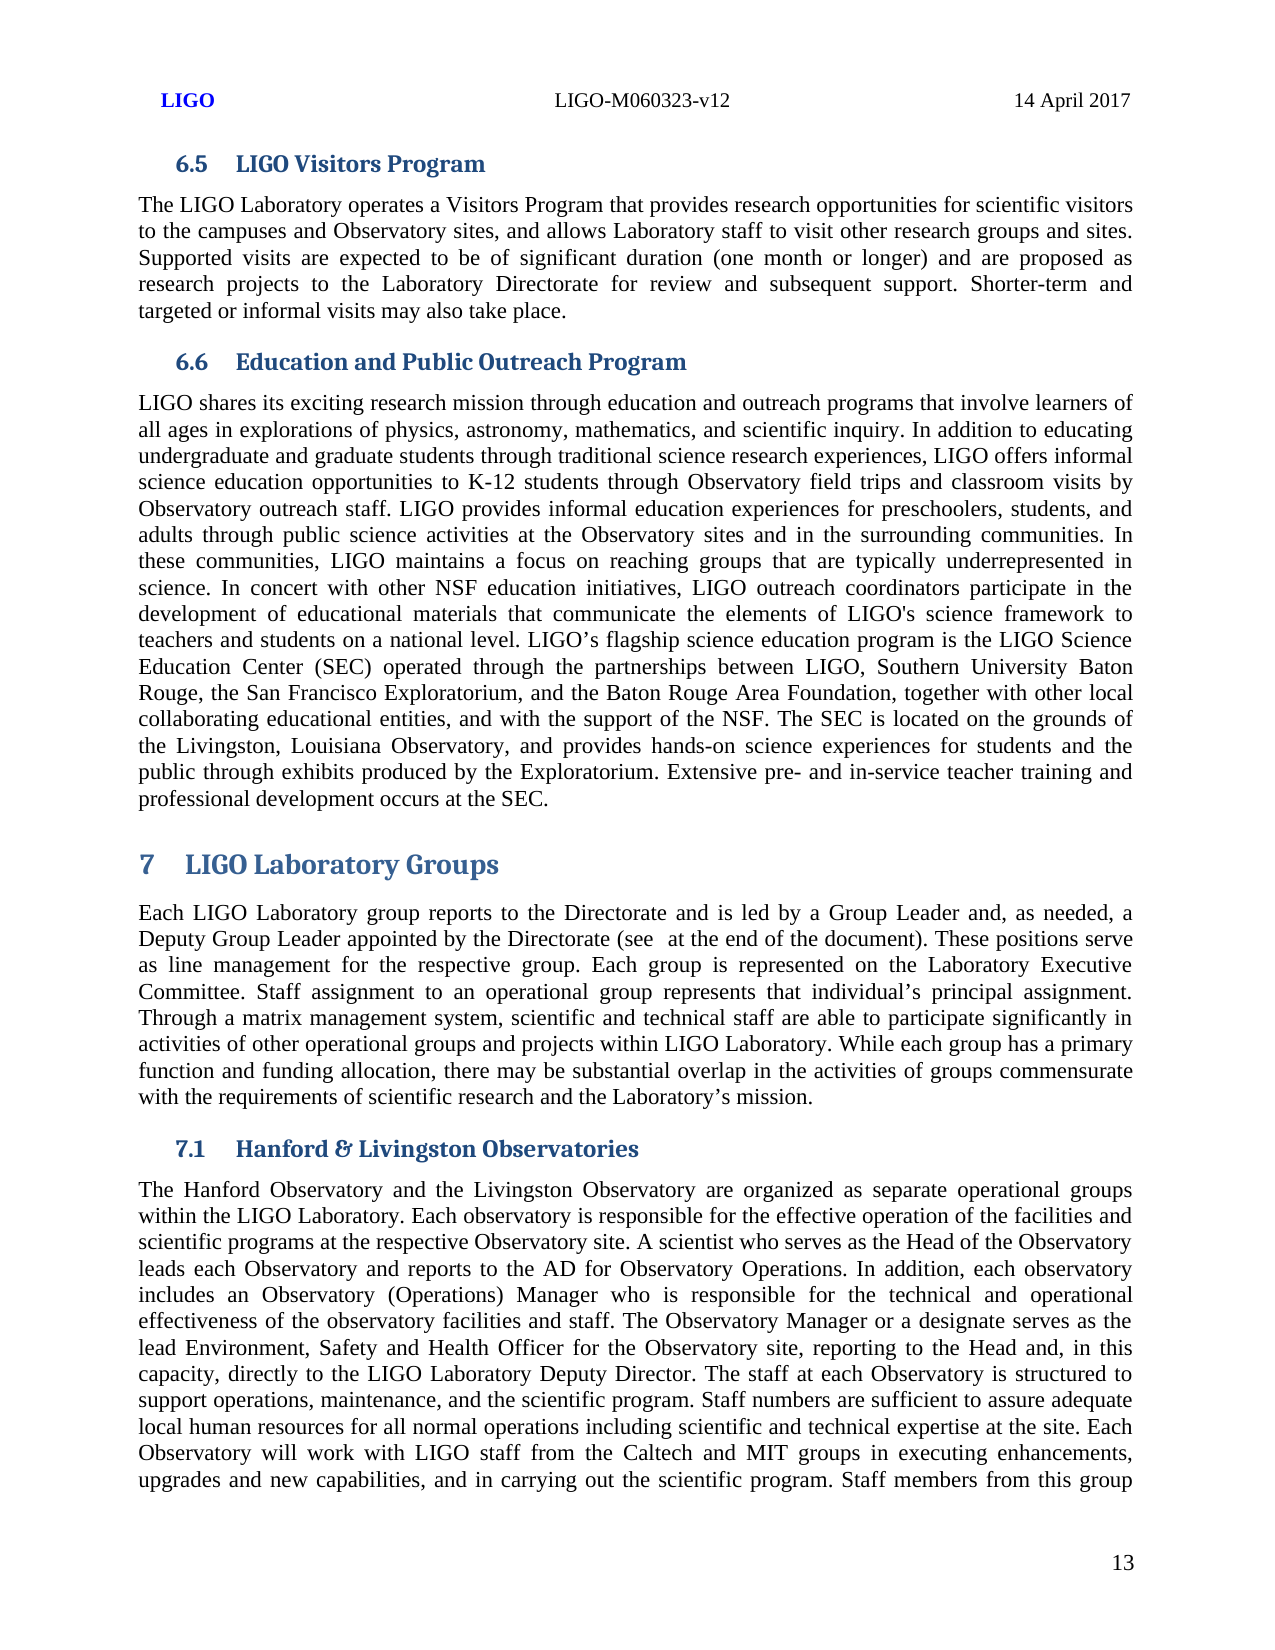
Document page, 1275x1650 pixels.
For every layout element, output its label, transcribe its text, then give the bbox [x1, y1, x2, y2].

text LIGO shares its exciting research mission through education and outreach programs that involve learners of all ages in explorations of physics, astronomy, mathematics, and scientific inquiry. In addition to educating undergraduate and graduate students through traditional science research experiences, LIGO offers informal science education opportunities to K-12 students through Observatory field trips and classroom visits by Observatory outreach staff. LIGO provides informal education experiences for preschoolers, students, and adults through public science activities at the Observatory sites and in the surrounding communities. In these communities, LIGO maintains a focus on reaching groups that are typically underrepresented in science. In concert with other NSF education initiatives, LIGO outreach coordinators participate in the development of educational materials that communicate the elements of LIGO's science framework to teachers and students on a national level. LIGO’s flagship science education program is the LIGO Science Education Center (SEC) operated through the partnerships between LIGO, Southern University Baton Rouge, the San Francisco Exploratorium, and the Baton Rouge Area Foundation, together with other local collaborating educational entities, and with the support of the NSF. The SEC is located on the grounds of the Livingston, Louisiana Observatory, and provides hands-on science experiences for students and the public through exhibits produced by the Exploratorium. Extensive pre- and in-service teacher training and professional development occurs at the SEC. [138, 389, 1134, 811]
text The LIGO Laboratory operates a Visitors Program that provides research opportunities for scientific visitors to the campuses and Observatory sites, and allows Laboratory staff to visit other research groups and sites. Supported visits are expected to be of significant duration (one month or longer) and are proposed as research projects to the Laboratory Directorate for review and subsequent support. Shorter-term and targeted or informal visits may also take place. [138, 191, 1134, 323]
text Each LIGO Laboratory group reports to the Directorate and is led by a Group Leader and, as needed, a Deputy Group Leader appointed by the Directorate (see Figure 2 at the end of the document). These positions serve as line management for the respective group. Each group is represented on the Laboratory Executive Committee. Staff assignment to an operational group represents that individual’s principal assignment. Through a matrix management system, scientific and technical staff are able to participate significantly in activities of other operational groups and projects within LIGO Laboratory. While each group has a primary function and funding allocation, there may be substantial overlap in the activities of groups commensurate with the requirements of scientific research and the Laboratory’s mission. [138, 899, 1134, 1109]
subtitle LIGO Visitors Program [176, 150, 1134, 179]
subtitle Hanford & Livingston Observatories [176, 1134, 1134, 1163]
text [138, 1176, 1134, 1492]
subtitle Education and Public Outreach Program [176, 348, 1134, 377]
subtitle LIGO Laboratory Groups [140, 848, 1134, 882]
